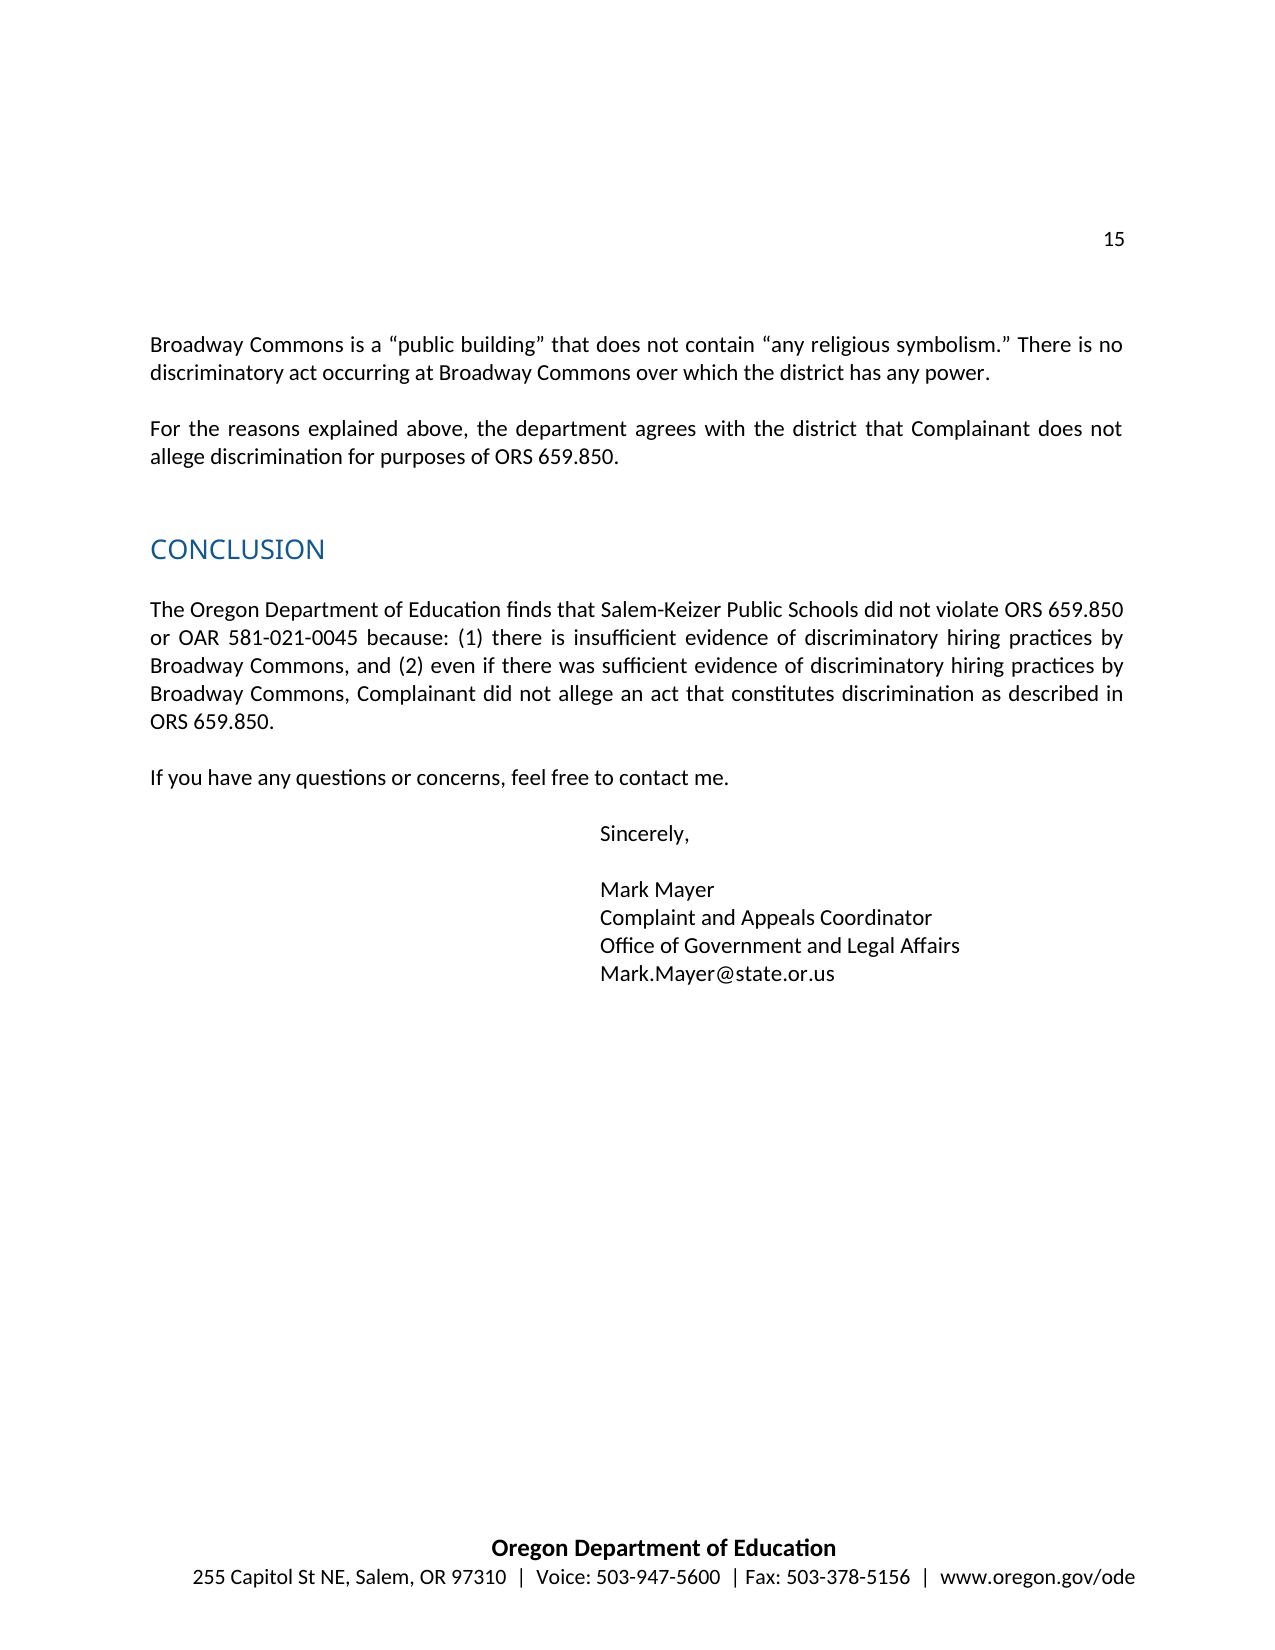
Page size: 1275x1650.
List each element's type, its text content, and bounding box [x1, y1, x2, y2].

text Sincerely, [525, 819, 1125, 847]
subtitle CONCLUSION [150, 530, 1125, 567]
text For the reasons explained above, the department agrees with the district that Complainant does not allege discrimination for purposes of ORS 659.850. [150, 414, 1125, 470]
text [150, 330, 1125, 386]
text Complaint and Appeals Coordinator [525, 903, 1125, 931]
text Mark Mayer [525, 875, 1125, 903]
text If you have any questions or concerns, feel free to contact me. [150, 763, 1125, 791]
text The Oregon Department of Education finds that Salem-Keizer Public Schools did not violate ORS 659.850 or OAR 581-021-0045 because: (1) there is insufficient evidence of discriminatory hiring practices by Broadway Commons, and (2) even if there was sufficient evidence of discriminatory hiring practices by Broadway Commons, Complainant did not allege an act that constitutes discrimination as described in ORS 659.850. [150, 595, 1125, 735]
text Office of Government and Legal Affairs [600, 931, 1125, 959]
text Mark.Mayer@state.or.us [525, 959, 1125, 987]
